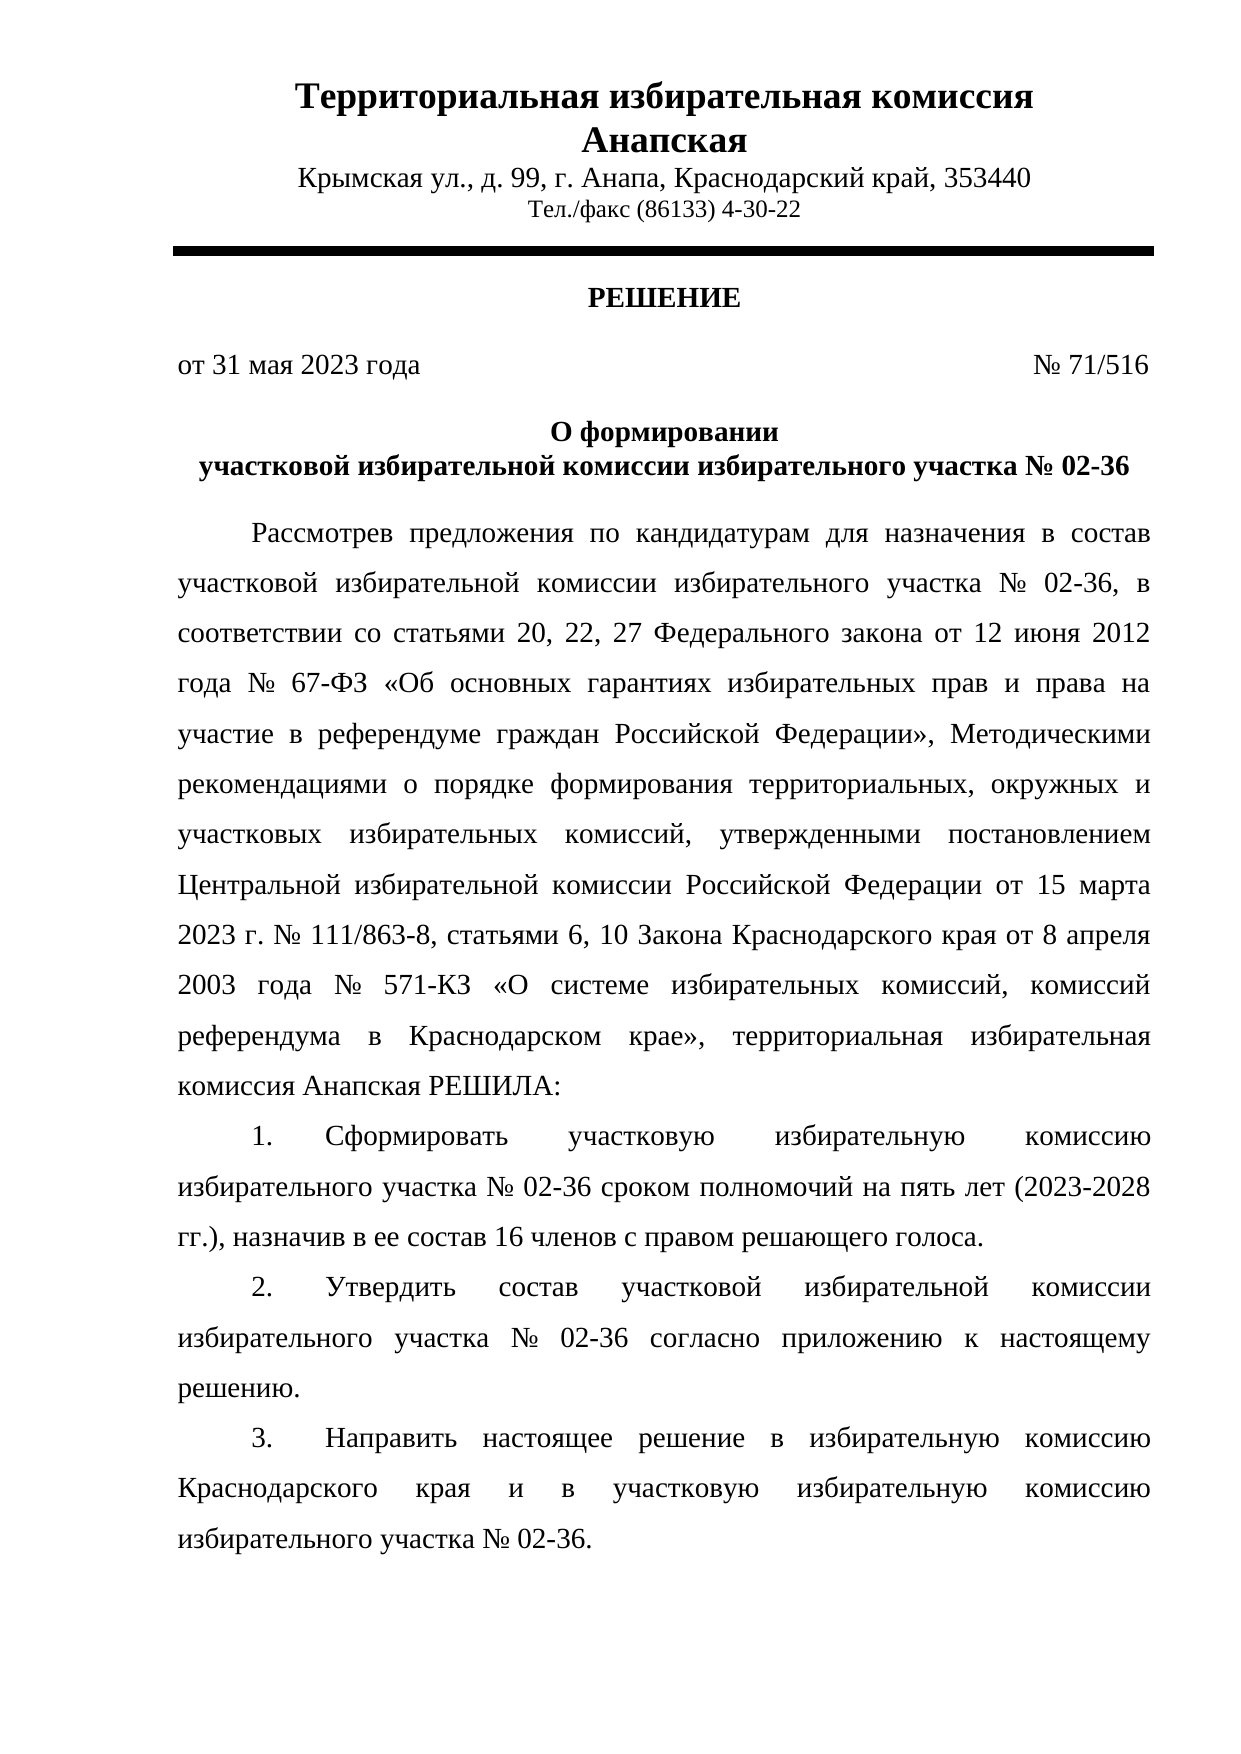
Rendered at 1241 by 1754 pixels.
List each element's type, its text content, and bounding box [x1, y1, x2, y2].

text от 31 мая 2023 года № 71/516 [177, 347, 1152, 381]
text Тел./факс (86133) 4-30-22 [177, 194, 1152, 222]
list Утвердить состав участковой избирательной комиссии избирательного участка № 02-36 согласно приложению к настоящему решению. [177, 1269, 1152, 1403]
text Рассмотрев предложения по кандидатурам для назначения в состав участковой избирательной комиссии избирательного участка № 02-36, в соответствии со статьями 20, 22, 27 Федерального закона от 12 июня 2012 года № 67-ФЗ «Об основных гарантиях избирательных прав и права на участие в референдуме граждан Российской Федерации», Методическими рекомендациями о порядке формирования территориальных, окружных и участковых избирательных комиссий, утвержденными постановлением Центральной избирательной комиссии Российской Федерации от 15 марта 2023 г. № 111/863-8, статьями 6, 10 Закона Краснодарского края от 8 апреля 2003 года № 571-КЗ «О системе избирательных комиссий, комиссий референдума в Краснодарском крае», территориальная избирательная комиссия Анапская РЕШИЛА: [177, 515, 1152, 1102]
text Территориальная избирательная комиссия [177, 74, 1152, 117]
text участковой избирательной комиссии избирательного участка № 02-36 [177, 448, 1152, 481]
text О формировании [177, 414, 1152, 448]
text РЕШЕНИЕ [177, 280, 1152, 313]
text Анапская [177, 117, 1152, 160]
list Направить настоящее решение в избирательную комиссию Краснодарского края и в участковую избирательную комиссию избирательного участка № 02-36. [177, 1420, 1152, 1554]
list Сформировать участковую избирательную комиссию избирательного участка № 02-36 сроком полномочий на пять лет (2023-2028 гг.), назначив в ее состав 16 членов с правом решающего голоса. [177, 1118, 1152, 1253]
text Крымская ул., д. 99, г. Анапа, Краснодарский край, 353440 [177, 160, 1152, 194]
